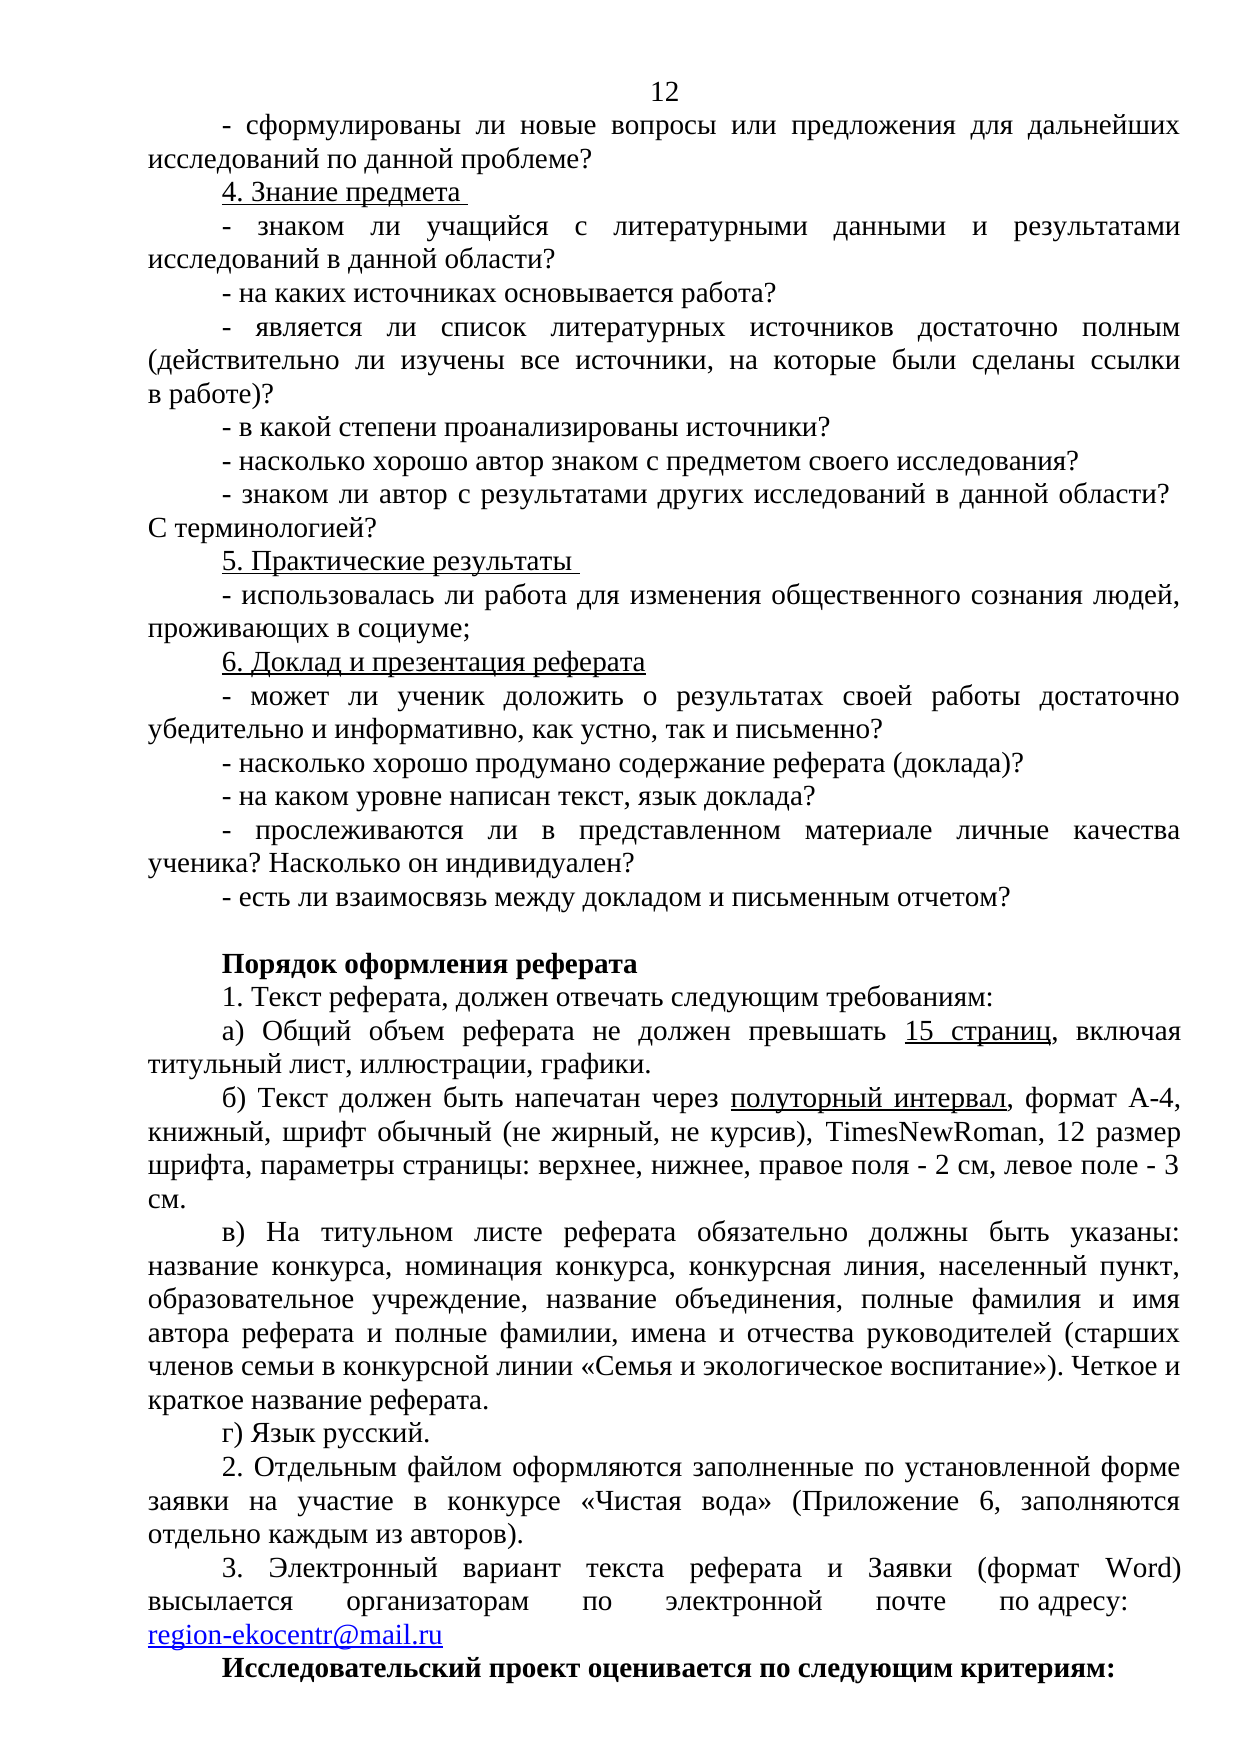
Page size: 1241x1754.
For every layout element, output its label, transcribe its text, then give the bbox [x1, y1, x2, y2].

text - прослеживаются ли в представленном материале личные качества ученика? Насколько он индивидуален? [148, 812, 1181, 879]
text 4. Знание предмета [148, 174, 1181, 208]
text Исследовательский проект оценивается по следующим критериям: [148, 1650, 1181, 1684]
text 6. Доклад и презентация реферата [148, 644, 1181, 678]
text - на каком уровне написан текст, язык доклада? [148, 778, 1181, 812]
text г) Язык русский. [148, 1416, 1181, 1449]
text - является ли список литературных источников достаточно полным (действительно ли изучены все источники, на которые были сделаны ссылки в работе)? [148, 309, 1181, 409]
text - насколько хорошо продумано содержание реферата (доклада)? [148, 745, 1181, 778]
text - на каких источниках основывается работа? [148, 275, 1181, 309]
text - есть ли взаимосвязь между докладом и письменным отчетом? [148, 879, 1181, 912]
text - использовалась ли работа для изменения общественного сознания людей, проживающих в социуме; [148, 577, 1181, 644]
text 1. Текст реферата, должен отвечать следующим требованиям: [148, 979, 1181, 1013]
text б) Текст должен быть напечатан через полуторный интервал, формат А-4, книжный, шрифт обычный (не жирный, не курсив), TimesNewRoman, 12 размер шрифта, параметры страницы: верхнее, нижнее, правое поля - 2 см, левое поле - 3 см. [148, 1080, 1181, 1214]
text Порядок оформления реферата [148, 946, 1181, 979]
text 3. Электронный вариант текста реферата и Заявки (формат Word) высылается организаторам по электронной почте по адресу: region-ekocentr@mail.ru [148, 1550, 1181, 1650]
text - насколько хорошо автор знаком с предметом своего исследования? [148, 443, 1181, 476]
text - знаком ли учащийся с литературными данными и результатами исследований в данной области? [148, 208, 1181, 275]
text - в какой степени проанализированы источники? [148, 409, 1181, 443]
text - знаком ли автор с результатами других исследований в данной области? С терминологией? [148, 476, 1181, 543]
text - сформулированы ли новые вопросы или предложения для дальнейших исследований по данной проблеме? [148, 107, 1181, 174]
text в) На титульном листе реферата обязательно должны быть указаны: название конкурса, номинация конкурса, конкурсная линия, населенный пункт, образовательное учреждение, название объединения, полные фамилия и имя автора реферата и полные фамилии, имена и отчества руководителей (старших членов семьи в конкурсной линии «Семья и экологическое воспитание»). Четкое и краткое название реферата. [148, 1214, 1181, 1416]
text 2. Отдельным файлом оформляются заполненные по установленной форме заявки на участие в конкурсе «Чистая вода» (Приложение 6, заполняются отдельно каждым из авторов). [148, 1449, 1181, 1550]
text а) Общий объем реферата не должен превышать 15 страниц, включая титульный лист, иллюстрации, графики. [148, 1013, 1181, 1080]
text 5. Практические результаты [148, 543, 1181, 577]
text - может ли ученик доложить о результатах своей работы достаточно убедительно и информативно, как устно, так и письменно? [148, 678, 1181, 745]
